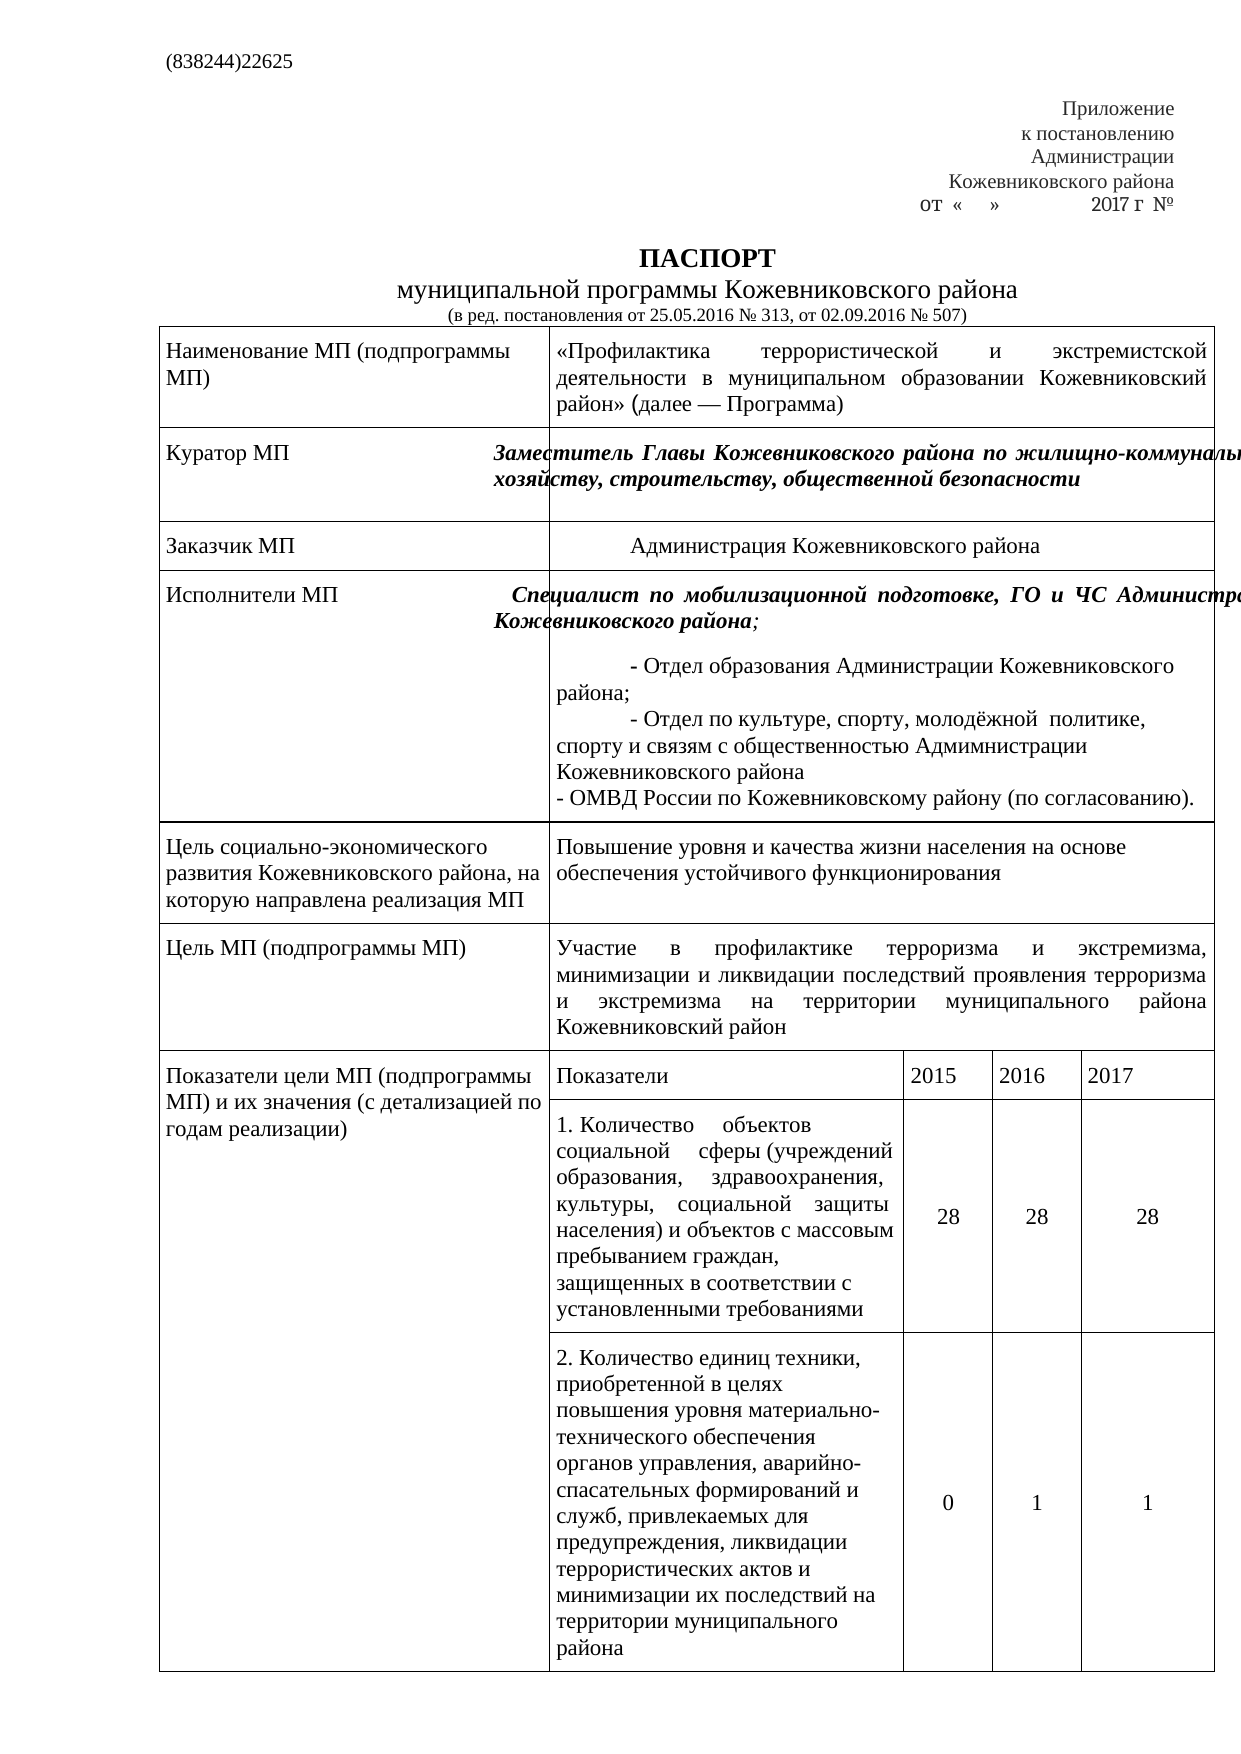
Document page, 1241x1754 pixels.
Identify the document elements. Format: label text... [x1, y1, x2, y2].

subtitle к постановлению [166, 120, 1174, 144]
table_cell Цель МП (подпрограммы МП) [160, 924, 549, 1050]
subtitle от « » 2017 г № [166, 193, 1174, 242]
table_cell 2017 [1082, 1051, 1214, 1099]
table_cell 1. Количество объектов социальной сферы (учреждений образования, здравоохранения, культуры, социальной защиты населения) и объектов с массовым пребыванием граждан, защищенных в соответствии с установленными требованиями [550, 1100, 903, 1332]
table_cell 2. Количество единиц техники, приобретенной в целях повышения уровня материально-технического обеспечения органов управления, аварийно-спасательных формирований и служб, привлекаемых для предупреждения, ликвидации террористических актов и минимизации их последствий на территории муниципального района [550, 1333, 903, 1671]
table_cell - Специалист по мобилизационной подготовке, ГО и ЧС Администрации Кожевниковского района; - Отдел образования Администрации Кожевниковского района; - Отдел по культуре, спорту, молодёжной политике, спорту и связям с общественностью Адмимнистрации Кожевниковского района - ОМВД России по Кожевниковскому району (по согласованию). [550, 571, 1214, 821]
table_cell 2015 [904, 1051, 992, 1099]
table_cell 28 [993, 1100, 1081, 1332]
table_cell Цель социально-экономического развития Кожевниковского района, на которую направлена реализация МП [160, 823, 549, 923]
table_cell Повышение уровня и качества жизни населения на основе обеспечения устойчивого функционирования [550, 823, 1214, 923]
table_cell 28 [1082, 1100, 1214, 1332]
table_cell 2016 [993, 1051, 1081, 1099]
table_cell Участие в профилактике терроризма и экстремизма, минимизации и ликвидации последствий проявления терроризма и экстремизма на территории муниципального района Кожевниковский район [550, 924, 1214, 1050]
table_cell 1 [1082, 1333, 1214, 1671]
table_cell Администрация Кожевниковского района [550, 522, 1214, 569]
subtitle Администрации Кожевниковского района [166, 144, 1174, 193]
text муниципальной программы Кожевниковского района [166, 273, 1174, 304]
table_cell Куратор МП [160, 428, 549, 521]
table_cell 1 [993, 1333, 1081, 1671]
table_cell Показатели [550, 1051, 903, 1099]
text ПАСПОРТ [166, 242, 1174, 273]
table_cell Исполнители МП [160, 571, 549, 821]
text (в ред. постановления от 25.05.2016 № 313, от 02.09.2016 № 507) [166, 304, 1174, 326]
table_header Наименование МП (подпрограммы МП) [160, 327, 549, 427]
table_cell Заместитель Главы Кожевниковского района по жилищно-коммунальному хозяйству, строительству, общественной безопасности [550, 428, 1214, 521]
table_cell 28 [904, 1100, 992, 1332]
table_cell 0 [904, 1333, 992, 1671]
table_header «Профилактика террористической и экстремистской деятельности в муниципальном образовании Кожевниковский район» (далее — Программа) [550, 327, 1214, 427]
table_cell Показатели цели МП (подпрограммы МП) и их значения (с детализацией по годам реализации) [160, 1051, 549, 1671]
table_cell Заказчик МП [160, 522, 549, 569]
subtitle Приложение [166, 71, 1174, 120]
